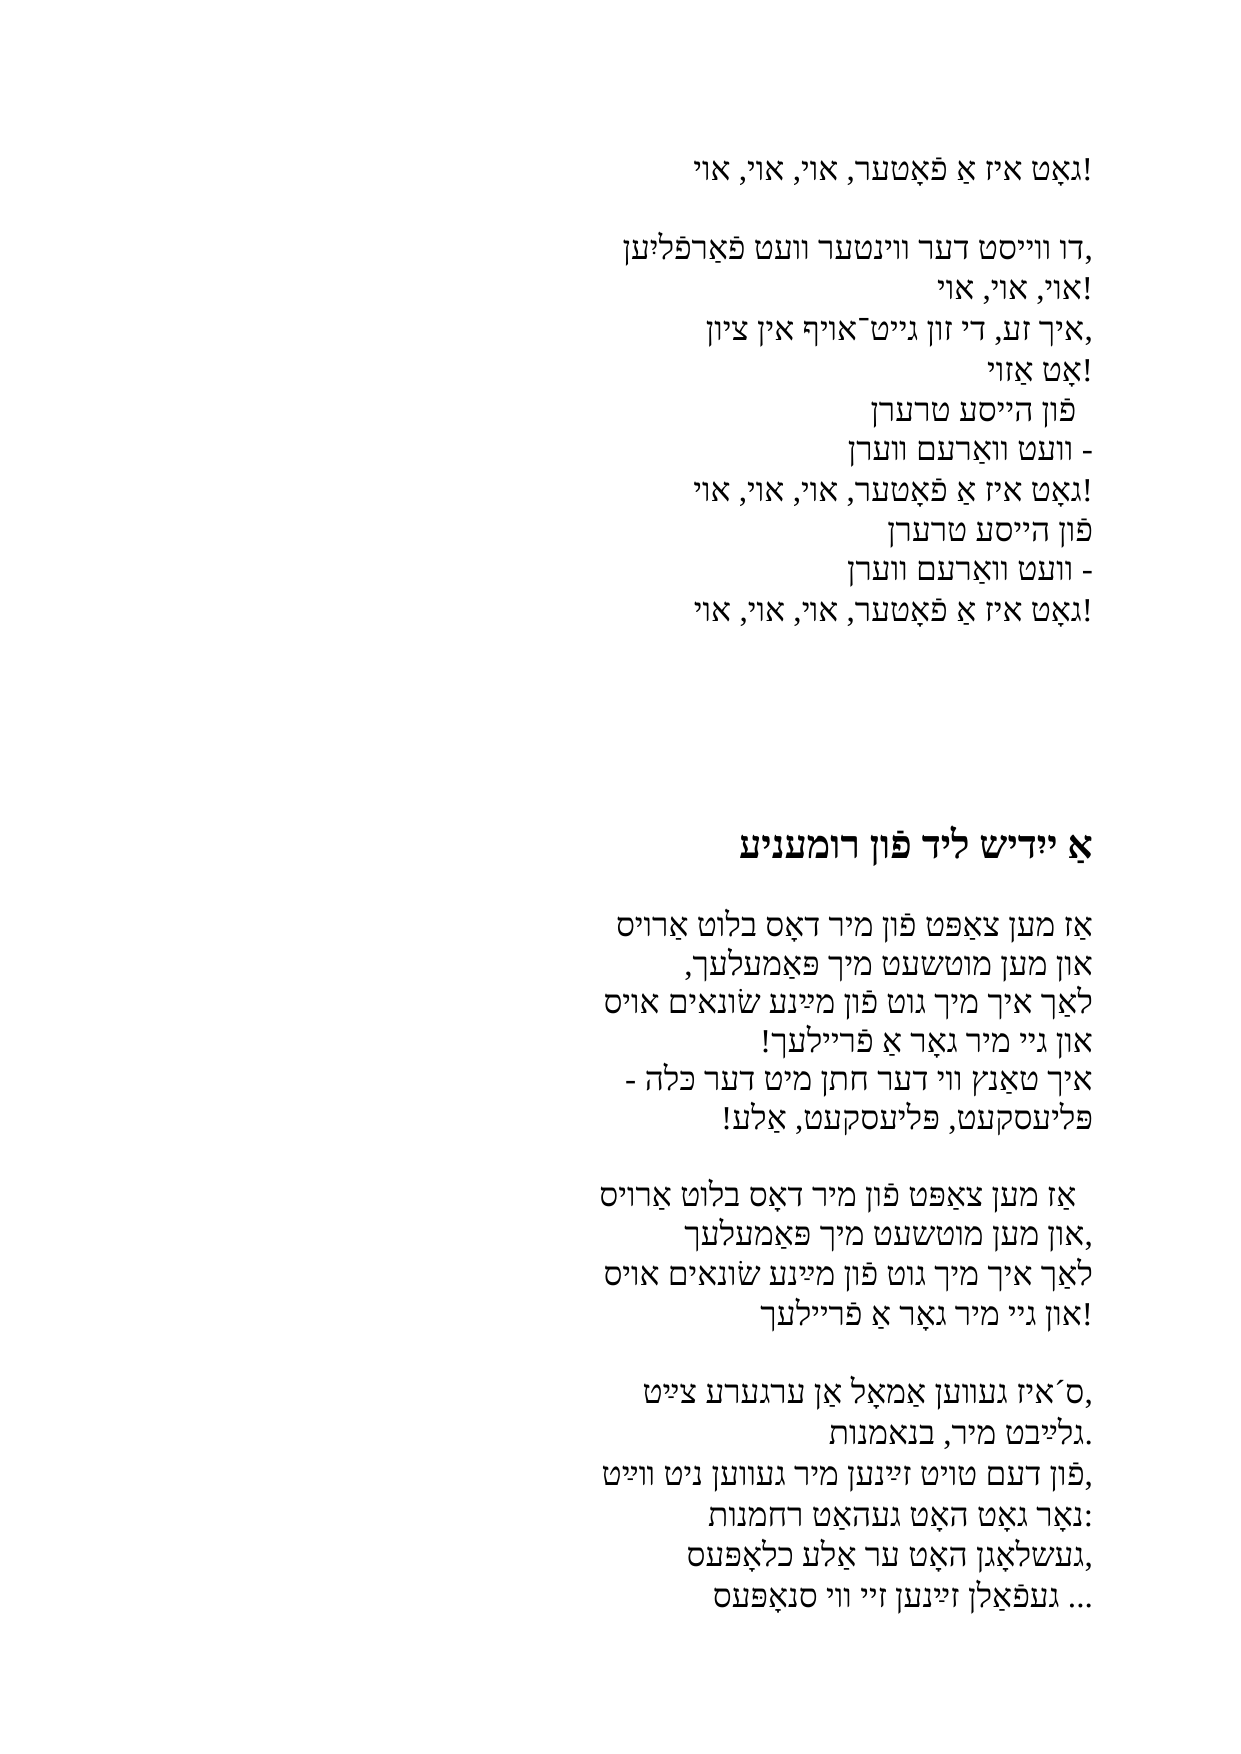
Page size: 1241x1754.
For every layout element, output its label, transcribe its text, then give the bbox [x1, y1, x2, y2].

text אַ ייִדיש ליד פֿון רומעניע [148, 821, 1093, 867]
